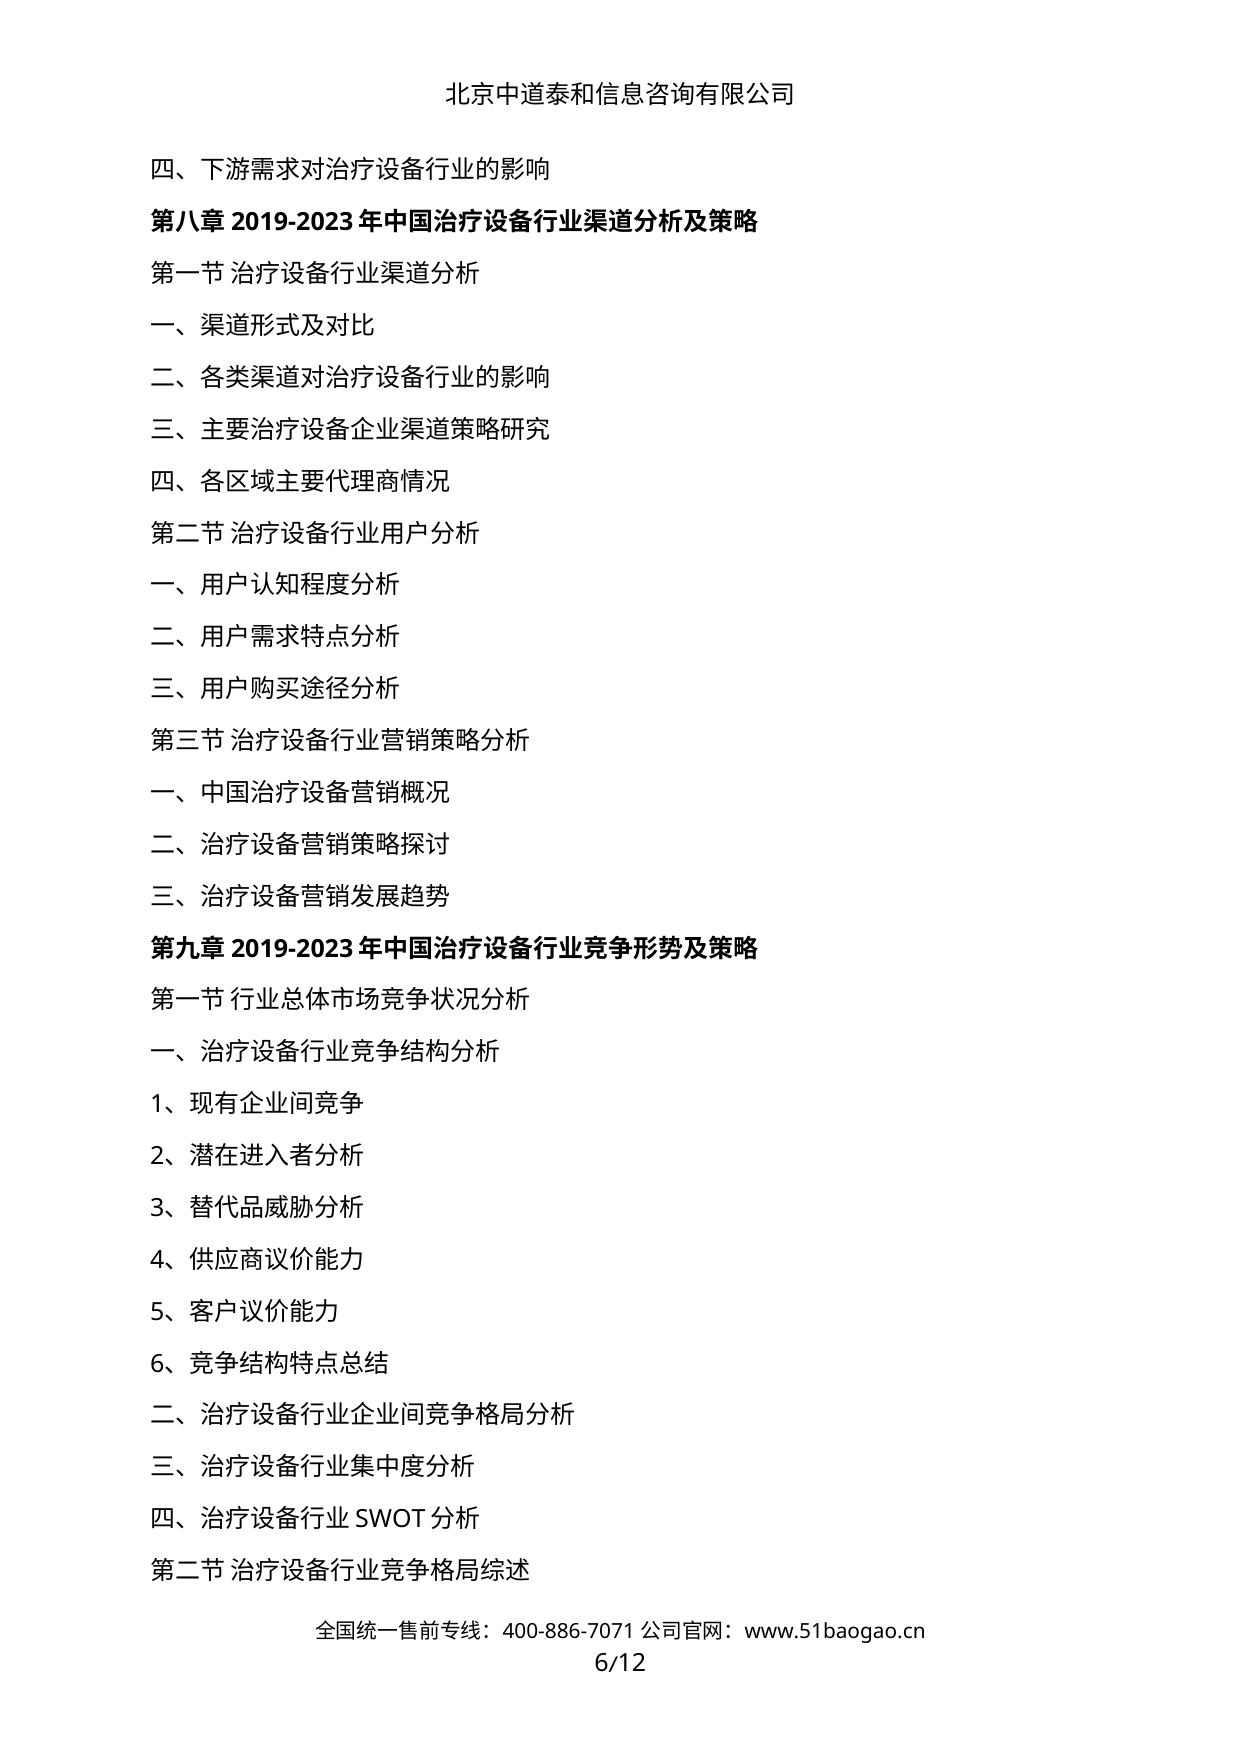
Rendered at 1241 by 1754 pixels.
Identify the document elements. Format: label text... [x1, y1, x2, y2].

text 2、潜在进入者分析 [150, 1136, 1090, 1172]
text 四、各区域主要代理商情况 [150, 461, 1090, 497]
text 二、治疗设备行业企业间竞争格局分析 [150, 1395, 1090, 1431]
text 1、现有企业间竞争 [150, 1084, 1090, 1120]
text 三、主要治疗设备企业渠道策略研究 [150, 409, 1090, 446]
text 第一节 治疗设备行业渠道分析 [150, 254, 1090, 290]
text 四、下游需求对治疗设备行业的影响 [150, 150, 1090, 186]
text 第一节 行业总体市场竞争状况分析 [150, 980, 1090, 1016]
text 一、渠道形式及对比 [150, 306, 1090, 342]
text 5、客户议价能力 [150, 1291, 1090, 1327]
text 一、治疗设备行业竞争结构分析 [150, 1032, 1090, 1068]
text 四、治疗设备行业SWOT分析 [150, 1499, 1090, 1535]
text 一、中国治疗设备营销概况 [150, 772, 1090, 809]
text 二、各类渠道对治疗设备行业的影响 [150, 357, 1090, 394]
text 三、治疗设备营销发展趋势 [150, 876, 1090, 912]
text 三、治疗设备行业集中度分析 [150, 1447, 1090, 1483]
text 4、供应商议价能力 [150, 1239, 1090, 1276]
text 第三节 治疗设备行业营销策略分析 [150, 721, 1090, 757]
text 一、用户认知程度分析 [150, 565, 1090, 601]
text 第八章 2019-2023年中国治疗设备行业渠道分析及策略 [150, 202, 1090, 238]
text 三、用户购买途径分析 [150, 669, 1090, 705]
text 第九章 2019-2023年中国治疗设备行业竞争形势及策略 [150, 928, 1090, 964]
text 二、治疗设备营销策略探讨 [150, 824, 1090, 861]
text 3、替代品威胁分析 [150, 1187, 1090, 1224]
text 二、用户需求特点分析 [150, 617, 1090, 653]
text 第二节 治疗设备行业竞争格局综述 [150, 1551, 1090, 1587]
text 6、竞争结构特点总结 [150, 1343, 1090, 1379]
text 第二节 治疗设备行业用户分析 [150, 513, 1090, 549]
